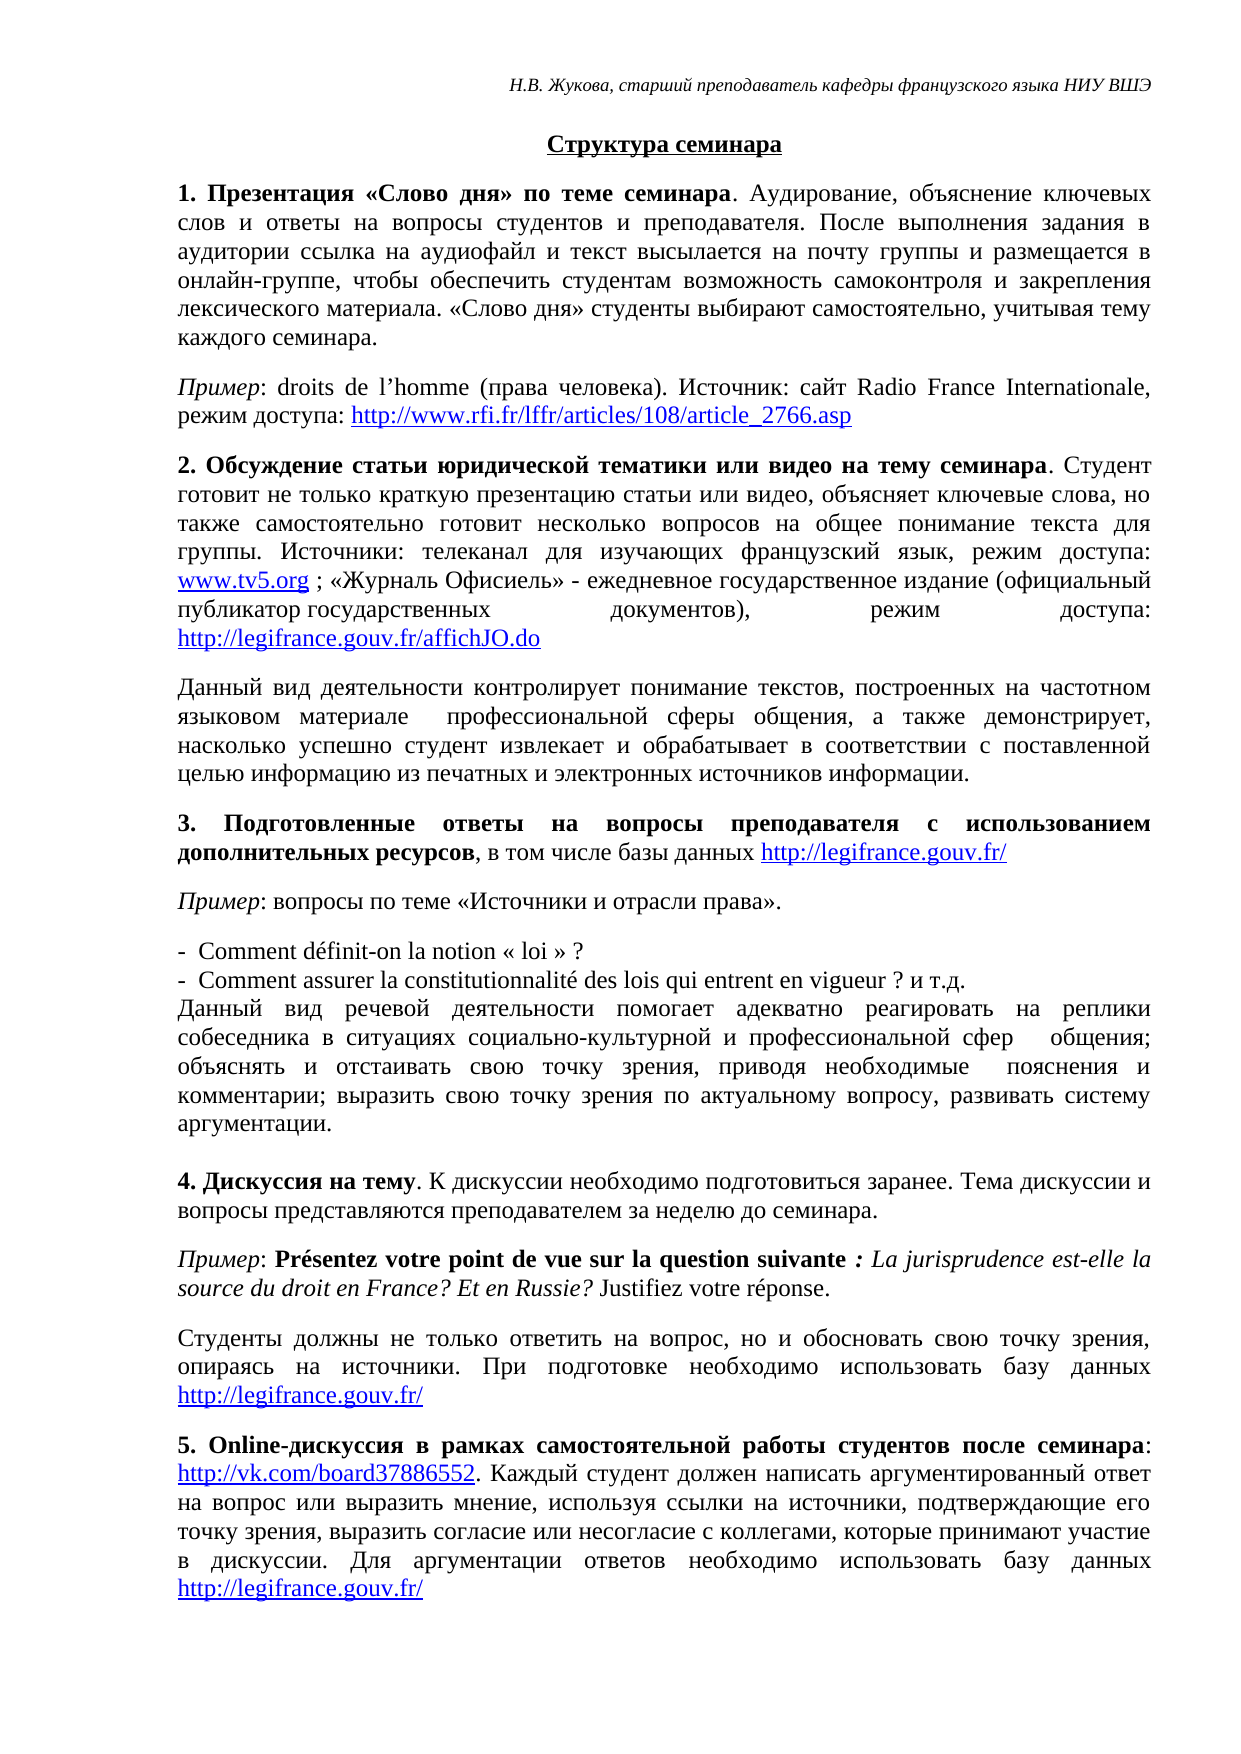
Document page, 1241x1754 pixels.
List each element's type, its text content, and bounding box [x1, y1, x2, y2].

text 1. Презентация «Слово дня» по теме семинара. Аудирование, объяснение ключевых слов и ответы на вопросы студентов и преподавателя. После выполнения задания в аудитории ссылка на аудиофайл и текст высылается на почту группы и размещается в онлайн-группе, чтобы обеспечить студентам возможность самоконтроля и закрепления лексического материала. «Слово дня» студенты выбирают самостоятельно, учитывая тему каждого семинара. [177, 178, 1152, 351]
text - Comment assurer la constitutionnalité des lois qui entrent en vigueur ? и т.д. [177, 965, 1152, 993]
text Студенты должны не только ответить на вопрос, но и обосновать свою точку зрения, опираясь на источники. При подготовке необходимо использовать базу данных http://legifrance.gouv.fr/ [177, 1323, 1152, 1409]
text Данный вид речевой деятельности помогает адекватно реагировать на реплики собеседника в ситуациях социально-культурной и профессиональной сфер общения; объяснять и отстаивать свою точку зрения, приводя необходимые пояснения и комментарии; выразить свою точку зрения по актуальному вопросу, развивать систему аргументации. [177, 993, 1152, 1137]
text - Comment définit-on la notion « loi » ? [177, 936, 1152, 965]
text 3. Подготовленные ответы на вопросы преподавателя с использованием дополнительных ресурсов, в том числе базы данных http://legifrance.gouv.fr/ [177, 808, 1152, 866]
text 2. Обсуждение статьи юридической тематики или видео на тему семинара. Студент готовит не только краткую презентацию статьи или видео, объясняет ключевые слова, но также самостоятельно готовит несколько вопросов на общее понимание текста для группы. Источники: телеканал для изучающих французский язык, режим доступа: www.tv5.org ; «Журналь Офисиель» - ежедневное государственное издание (официальный публикатор государственных документов), режим доступа: http://legifrance.gouv.fr/affichJO.do [177, 450, 1152, 594]
text 5. Online-дискуссия в рамках самостоятельной работы студентов после семинара: http://vk.com/board37886552. Каждый студент должен написать аргументированный ответ на вопрос или выразить мнение, используя ссылки на источники, подтверждающие его точку зрения, выразить согласие или несогласие с коллегами, которые принимают участие в дискуссии. Для аргументации ответов необходимо использовать базу данных http://legifrance.gouv.fr/ [177, 1430, 1152, 1602]
text 4. Дискуссия на тему. К дискуссии необходимо подготовиться заранее. Тема дискуссии и вопросы представляются преподавателем за неделю до семинара. [177, 1166, 1152, 1223]
text Данный вид деятельности контролирует понимание текстов, построенных на частотном языковом материале профессиональной сферы общения, а также демонстрирует, насколько успешно студент извлекает и обрабатывает в соответствии с поставленной целью информацию из печатных и электронных источников информации. [177, 672, 1152, 787]
text Пример: droits de l’homme (права человека). Источник: сайт Radio France Internationale, режим доступа: http://www.rfi.fr/lffr/articles/108/article_2766.asp [177, 372, 1152, 429]
text Структура семинара [177, 129, 1152, 158]
text Пример: Présentez votre point de vue sur la question suivante : La jurisprudence est-elle la source du droit en France? Et en Russie? Justifiez votre réponse. [177, 1244, 1152, 1302]
text Пример: вопросы по теме «Источники и отрасли права». [177, 886, 1152, 915]
